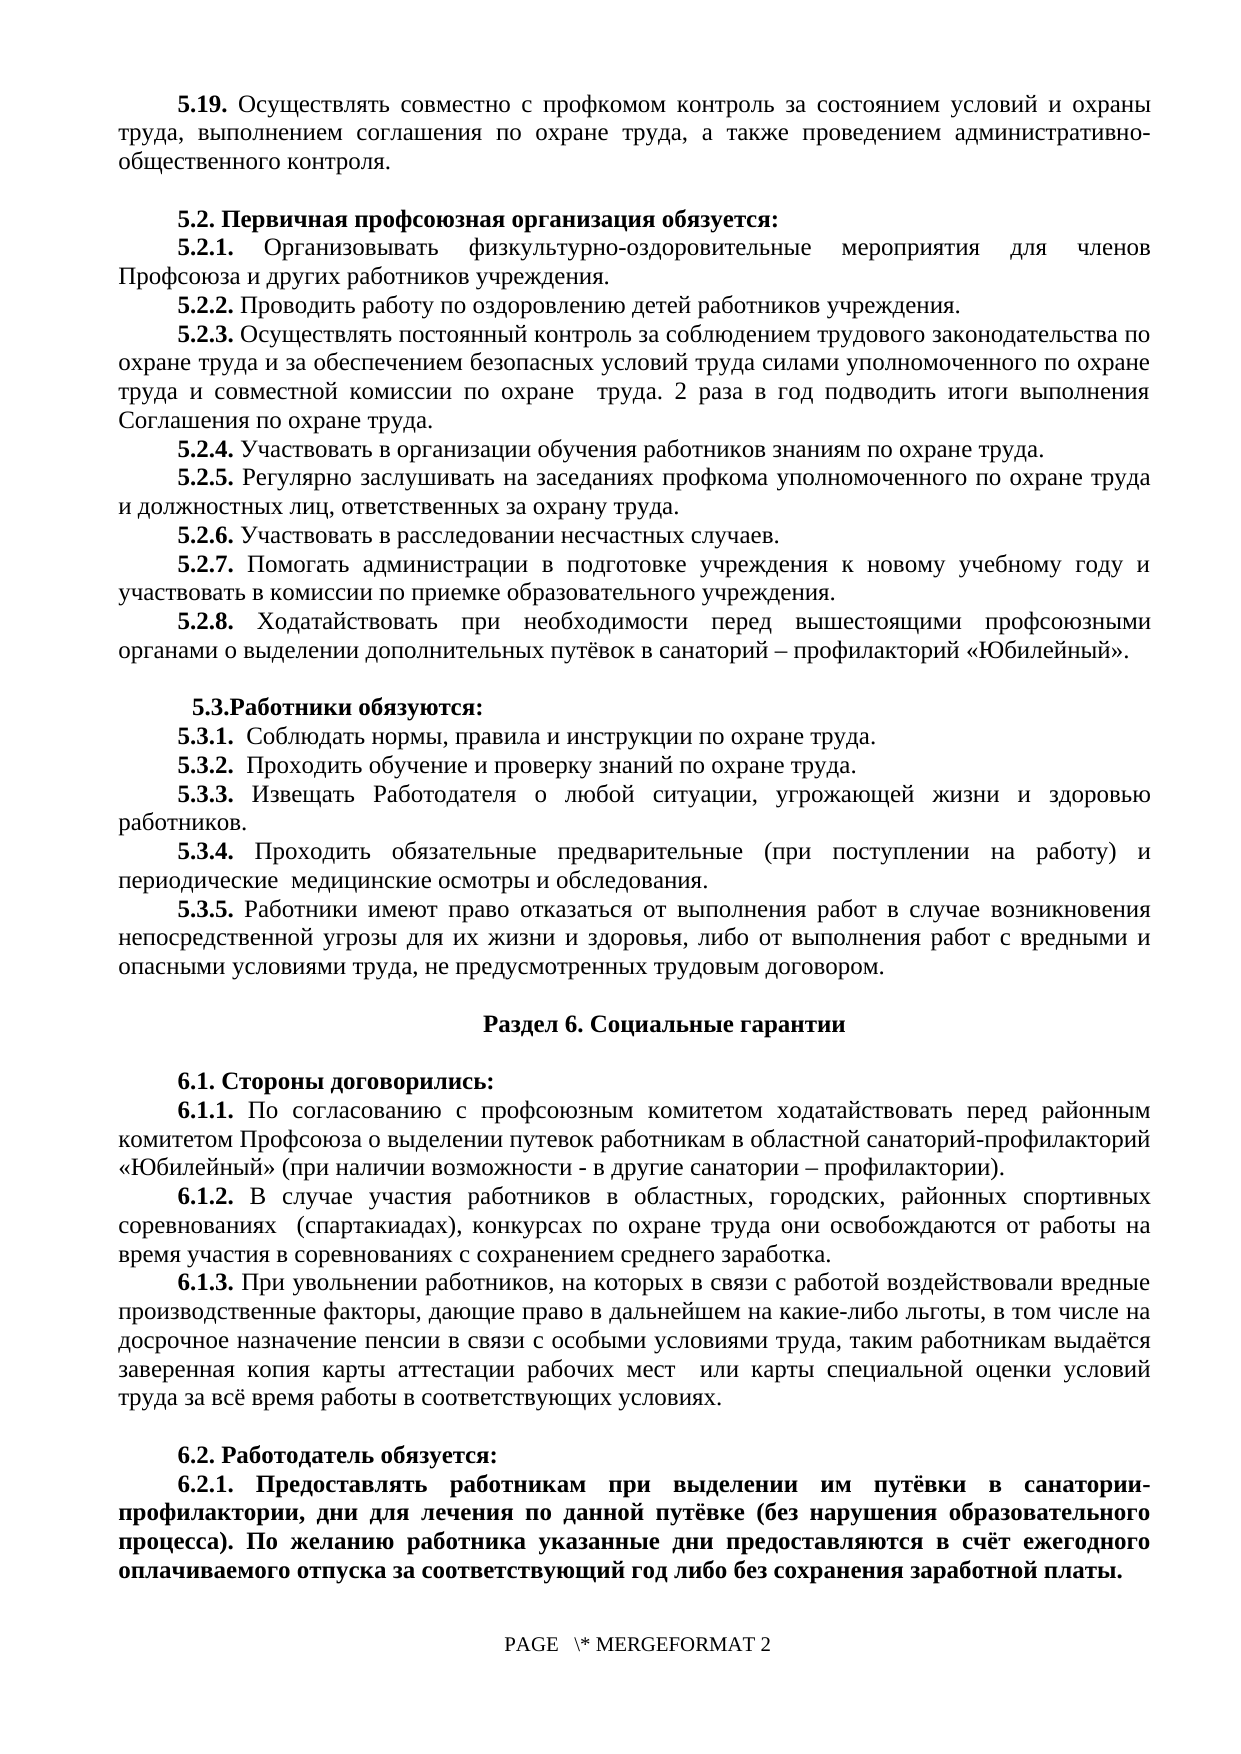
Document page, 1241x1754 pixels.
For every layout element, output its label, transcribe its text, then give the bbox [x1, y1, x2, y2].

text 5.3.3. Извещать Работодателя о любой ситуации, угрожающей жизни и здоровью работников. [118, 779, 1152, 836]
text 5.3.1. Соблюдать нормы, правила и инструкции по охране труда. [118, 721, 1152, 750]
text 6.2.1. Предоставлять работникам при выделении им путёвки в санатории-профилактории, дни для лечения по данной путёвке (без нарушения образовательного процесса). По желанию работника указанные дни предоставляются в счёт ежегодного оплачиваемого отпуска за соответствующий год либо без сохранения заработной платы. [118, 1469, 1152, 1584]
text Раздел 6. Социальные гарантии [118, 1009, 1152, 1037]
text 5.3.2. Проходить обучение и проверку знаний по охране труда. [118, 750, 1152, 779]
text 5.2.4. Участвовать в организации обучения работников знаниям по охране труда. [118, 434, 1152, 462]
text 5.3.4. Проходить обязательные предварительные (при поступлении на работу) и периодические медицинские осмотры и обследования. [118, 836, 1152, 894]
text 5.2.7. Помогать администрации в подготовке учреждения к новому учебному году и участвовать в комиссии по приемке образовательного учреждения. [118, 549, 1152, 606]
text 5.2.1. Организовывать физкультурно-оздоровительные мероприятия для членов Профсоюза и других работников учреждения. [118, 232, 1152, 290]
text 5.2.8. Ходатайствовать при необходимости перед вышестоящими профсоюзными органами о выделении дополнительных путёвок в санаторий – профилакторий «Юбилейный». [118, 606, 1152, 664]
text 5.3.Работники обязуются: [118, 692, 1152, 721]
text 6.2. Работодатель обязуется: [118, 1440, 1152, 1469]
text 5.2. Первичная профсоюзная организация обязуется: [118, 204, 1152, 232]
text 5.2.2. Проводить работу по оздоровлению детей работников учреждения. [118, 290, 1152, 319]
text 5.2.6. Участвовать в расследовании несчастных случаев. [118, 520, 1152, 549]
text 6.1.3. При увольнении работников, на которых в связи с работой воздействовали вредные производственные факторы, дающие право в дальнейшем на какие-либо льготы, в том числе на досрочное назначение пенсии в связи с особыми условиями труда, таким работникам выдаётся заверенная копия карты аттестации рабочих мест или карты специальной оценки условий труда за всё время работы в соответствующих условиях. [118, 1267, 1152, 1411]
text 6.1.1. По согласованию с профсоюзным комитетом ходатайствовать перед районным комитетом Профсоюза о выделении путевок работникам в областной санаторий-профилакторий «Юбилейный» (при наличии возможности - в другие санатории – профилактории). [118, 1095, 1152, 1181]
text 5.3.5. Работники имеют право отказаться от выполнения работ в случае возникновения непосредственной угрозы для их жизни и здоровья, либо от выполнения работ с вредными и опасными условиями труда, не предусмотренных трудовым договором. [118, 894, 1152, 980]
text 5.2.5. Регулярно заслушивать на заседаниях профкома уполномоченного по охране труда и должностных лиц, ответственных за охрану труда. [118, 462, 1152, 520]
text 5.19. Осуществлять совместно с профкомом контроль за состоянием условий и охраны труда, выполнением соглашения по охране труда, а также проведением административно-общественного контроля. [118, 89, 1152, 175]
text 6.1. Стороны договорились: [118, 1066, 1152, 1095]
text 5.2.3. Осуществлять постоянный контроль за соблюдением трудового законодательства по охране труда и за обеспечением безопасных условий труда силами уполномоченного по охране труда и совместной комиссии по охране труда. 2 раза в год подводить итоги выполнения Соглашения по охране труда. [118, 319, 1152, 434]
text 6.1.2. В случае участия работников в областных, городских, районных спортивных соревнованиях (спартакиадах), конкурсах по охране труда они освобождаются от работы на время участия в соревнованиях с сохранением среднего заработка. [118, 1181, 1152, 1267]
